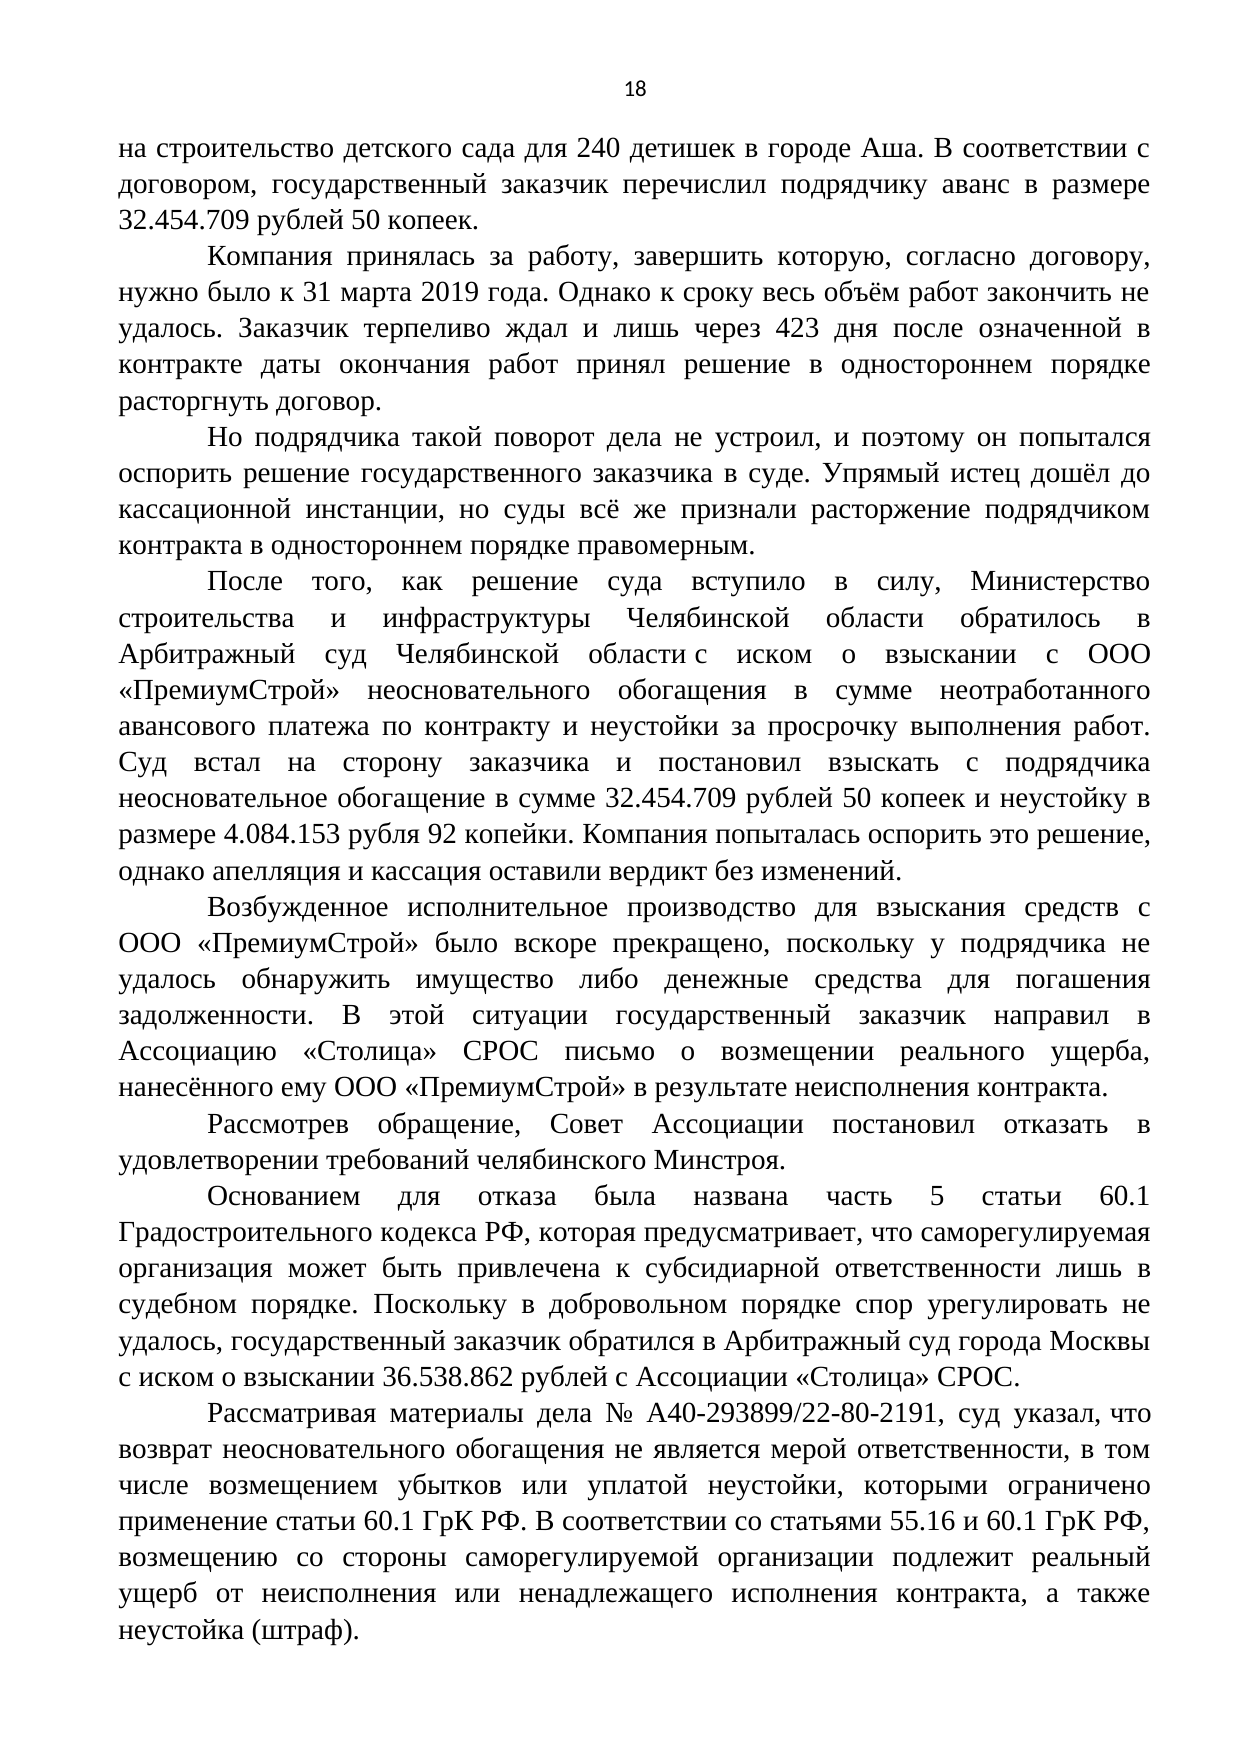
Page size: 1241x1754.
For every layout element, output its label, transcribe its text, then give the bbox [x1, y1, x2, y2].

text Рассматривая материалы дела № А40-293899/22-80-2191, суд указал, что возврат неосновательного обогащения не является мерой ответственности, в том числе возмещением убытков или уплатой неустойки, которыми ограничено применение статьи 60.1 ГрК РФ. В соответствии со статьями 55.16 и 60.1 ГрК РФ, возмещению со стороны саморегулируемой организации подлежит реальный ущерб от неисполнения или ненадлежащего исполнения контракта, а также неустойка (штраф). [118, 1395, 1152, 1645]
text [118, 130, 1152, 236]
text После того, как решение суда вступило в силу, Министерство строительства и инфраструктуры Челябинской области обратилось в Арбитражный суд Челябинской области с иском о взыскании с ООО «ПремиумСтрой» неосновательного обогащения в сумме неотработанного авансового платежа по контракту и неустойки за просрочку выполнения работ. Суд встал на сторону заказчика и постановил взыскать с подрядчика неосновательное обогащение в сумме 32.454.709 рублей 50 копеек и неустойку в размере 4.084.153 рубля 92 копейки. Компания попыталась оспорить это решение, однако апелляция и кассация оставили вердикт без изменений. [118, 563, 1152, 886]
text Основанием для отказа была названа часть 5 статьи 60.1 Градостроительного кодекса РФ, которая предусматривает, что саморегулируемая организация может быть привлечена к субсидиарной ответственности лишь в судебном порядке. Поскольку в добровольном порядке спор урегулировать не удалось, государственный заказчик обратился в Арбитражный суд города Москвы с иском о взыскании 36.538.862 рублей с Ассоциации «Столица» СРОС. [118, 1178, 1152, 1392]
text Но подрядчика такой поворот дела не устроил, и поэтому он попытался оспорить решение государственного заказчика в суде. Упрямый истец дошёл до кассационной инстанции, но суды всё же признали расторжение подрядчиком контракта в одностороннем порядке правомерным. [118, 419, 1152, 561]
text Компания принялась за работу, завершить которую, согласно договору, нужно было к 31 марта 2019 года. Однако к сроку весь объём работ закончить не удалось. Заказчик терпеливо ждал и лишь через 423 дня после означенной в контракте даты окончания работ принял решение в одностороннем порядке расторгнуть договор. [118, 238, 1152, 416]
text Возбужденное исполнительное производство для взыскания средств с ООО «ПремиумСтрой» было вскоре прекращено, поскольку у подрядчика не удалось обнаружить имущество либо денежные средства для погашения задолженности. В этой ситуации государственный заказчик направил в Ассоциацию «Столица» СРОС письмо о возмещении реального ущерба, нанесённого ему ООО «ПремиумСтрой» в результате неисполнения контракта. [118, 889, 1152, 1103]
text Рассмотрев обращение, Совет Ассоциации постановил отказать в удовлетворении требований челябинского Минстроя. [118, 1106, 1152, 1175]
